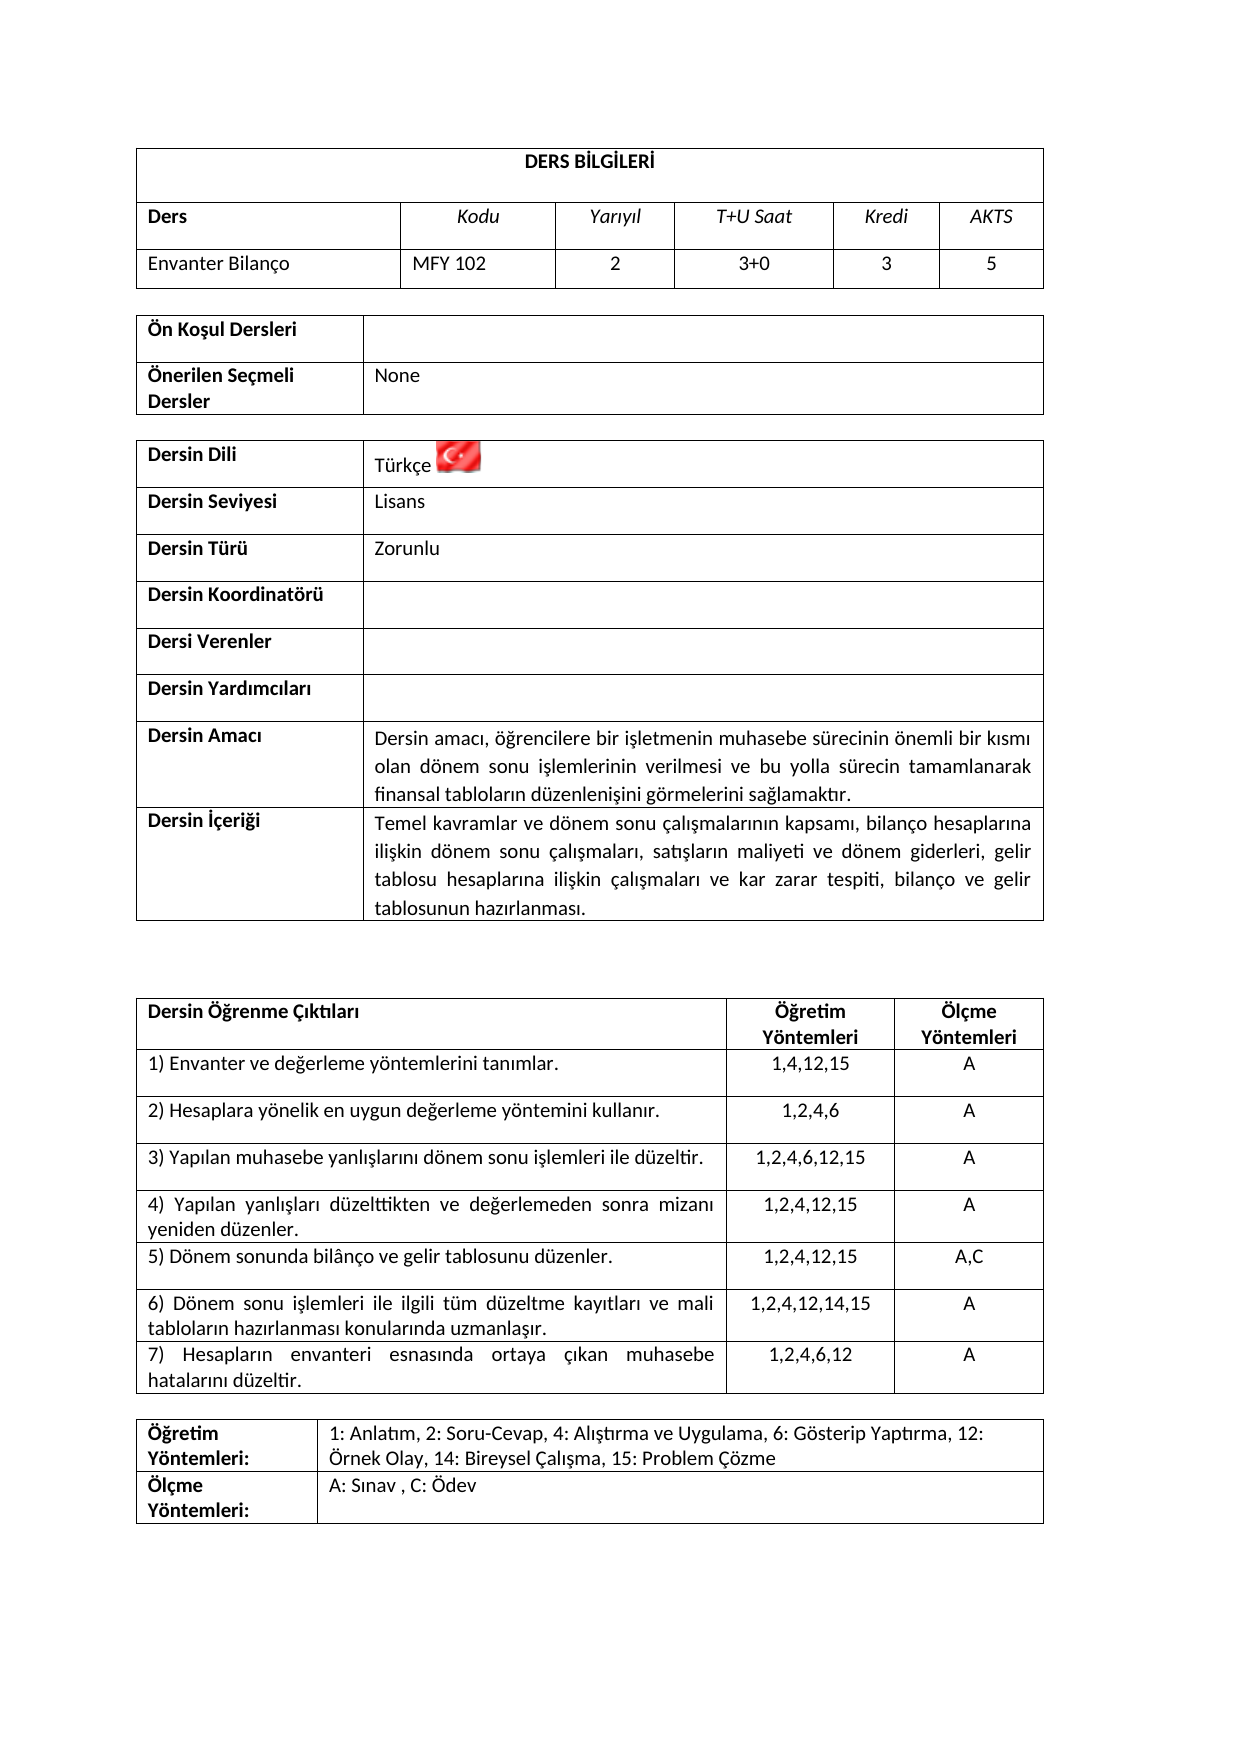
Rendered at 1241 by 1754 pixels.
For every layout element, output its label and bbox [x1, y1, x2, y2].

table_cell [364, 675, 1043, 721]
picture [436, 441, 482, 473]
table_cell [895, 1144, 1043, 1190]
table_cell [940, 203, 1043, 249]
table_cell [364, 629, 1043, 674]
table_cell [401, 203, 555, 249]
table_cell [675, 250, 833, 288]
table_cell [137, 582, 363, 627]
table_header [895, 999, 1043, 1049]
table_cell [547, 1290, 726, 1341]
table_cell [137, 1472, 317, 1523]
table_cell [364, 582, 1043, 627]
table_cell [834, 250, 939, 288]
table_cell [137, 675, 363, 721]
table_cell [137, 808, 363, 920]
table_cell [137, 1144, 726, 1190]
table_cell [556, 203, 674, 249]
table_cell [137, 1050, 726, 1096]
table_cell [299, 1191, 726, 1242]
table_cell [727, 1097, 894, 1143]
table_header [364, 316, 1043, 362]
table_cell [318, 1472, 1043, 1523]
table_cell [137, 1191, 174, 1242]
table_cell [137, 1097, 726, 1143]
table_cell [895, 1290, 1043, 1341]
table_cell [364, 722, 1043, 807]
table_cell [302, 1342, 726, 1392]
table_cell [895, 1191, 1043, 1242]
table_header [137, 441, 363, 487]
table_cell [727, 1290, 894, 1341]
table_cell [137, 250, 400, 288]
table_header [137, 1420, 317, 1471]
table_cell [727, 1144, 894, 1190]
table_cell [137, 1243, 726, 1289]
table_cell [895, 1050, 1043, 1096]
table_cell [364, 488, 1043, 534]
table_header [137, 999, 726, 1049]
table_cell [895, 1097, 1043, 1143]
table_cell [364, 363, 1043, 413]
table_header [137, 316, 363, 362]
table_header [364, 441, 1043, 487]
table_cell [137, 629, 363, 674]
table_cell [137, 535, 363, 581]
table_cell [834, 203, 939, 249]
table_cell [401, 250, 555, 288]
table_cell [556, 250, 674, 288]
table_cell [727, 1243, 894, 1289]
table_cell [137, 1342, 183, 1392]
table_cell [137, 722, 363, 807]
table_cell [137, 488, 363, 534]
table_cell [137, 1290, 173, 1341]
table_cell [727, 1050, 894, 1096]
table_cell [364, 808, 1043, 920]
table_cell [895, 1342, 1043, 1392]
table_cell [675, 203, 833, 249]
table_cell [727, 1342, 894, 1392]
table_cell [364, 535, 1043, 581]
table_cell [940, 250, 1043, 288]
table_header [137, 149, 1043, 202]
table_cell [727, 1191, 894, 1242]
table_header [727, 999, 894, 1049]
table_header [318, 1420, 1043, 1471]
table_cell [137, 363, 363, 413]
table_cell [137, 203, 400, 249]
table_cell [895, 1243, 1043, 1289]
